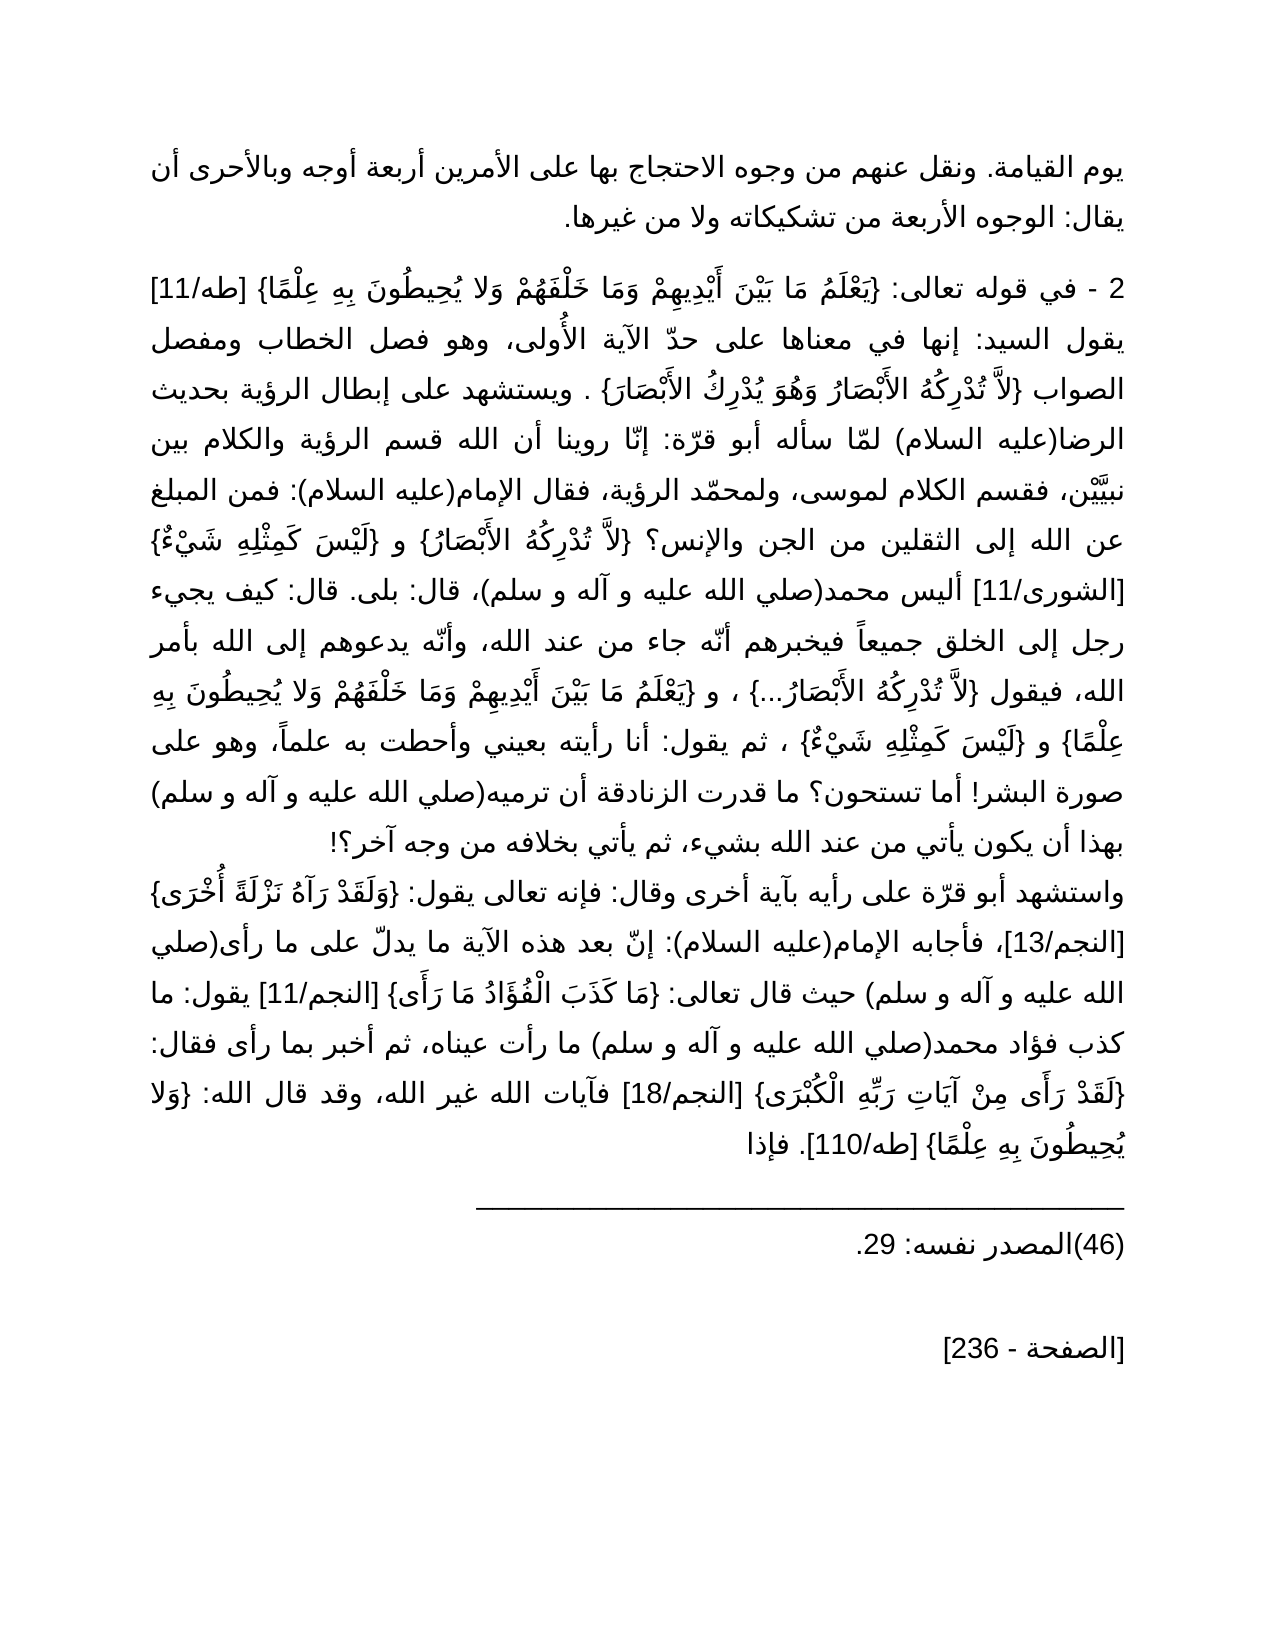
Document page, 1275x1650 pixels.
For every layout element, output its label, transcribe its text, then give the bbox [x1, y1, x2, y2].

text ________________________________________ [150, 1177, 1125, 1211]
text واستشهد أبو قرّة على رأيه بآية أخرى وقال: فإنه تعالى يقول: {وَلَقَدْ رَآهُ نَزْلَةً أُخْرَى} [النجم/13]، فأجابه الإمام(عليه السلام): إنّ بعد هذه الآية ما يدلّ على ما رأى(صلي الله عليه و آله و سلم) حيث قال تعالى: {مَا كَذَبَ الْفُؤَادُ مَا رَأَى} [النجم/11] يقول: ما كذب فؤاد محمد(صلي الله عليه و آله و سلم) ما رأت عيناه، ثم أخبر بما رأى فقال: {لَقَدْ رَأَى مِنْ آيَاتِ رَبِّهِ الْكُبْرَى} [النجم/18] فآيات الله غير الله، وقد قال الله: {وَلا يُحِيطُونَ بِهِ عِلْمًا} [طه/110]. فإذا [150, 875, 1125, 1160]
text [150, 150, 1125, 234]
text 2 - في قوله تعالى: {يَعْلَمُ مَا بَيْنَ أَيْدِيهِمْ وَمَا خَلْفَهُمْ وَلا يُحِيطُونَ بِهِ عِلْمًا} [طه/11] يقول السيد: إنها في معناها على حدّ الآية الأُولى، وهو فصل الخطاب ومفصل الصواب {لاَّ تُدْرِكُهُ الأَبْصَارُ وَهُوَ يُدْرِكُ الأَبْصَارَ} . ويستشهد على إبطال الرؤية بحديث الرضا(عليه السلام) لمّا سأله أبو قرّة: إنّا روينا أن الله قسم الرؤية والكلام بين نبيَّيْن، فقسم الكلام لموسى، ولمحمّد الرؤية، فقال الإمام(عليه السلام): فمن المبلغ عن الله إلى الثقلين من الجن والإنس؟ {لاَّ تُدْرِكُهُ الأَبْصَارُ} و {لَيْسَ كَمِثْلِهِ شَيْءٌ}[الشورى/11] أليس محمد(صلي الله عليه و آله و سلم)، قال: بلى. قال: كيف يجيء رجل إلى الخلق جميعاً فيخبرهم أنّه جاء من عند الله، وأنّه يدعوهم إلى الله بأمر الله، فيقول {لاَّ تُدْرِكُهُ الأَبْصَارُ...} ، و {يَعْلَمُ مَا بَيْنَ أَيْدِيهِمْ وَمَا خَلْفَهُمْ وَلا يُحِيطُونَ بِهِ عِلْمًا} و {لَيْسَ كَمِثْلِهِ شَيْءٌ} ، ثم يقول: أنا رأيته بعيني وأحطت به علماً، وهو على صورة البشر! أما تستحون؟ ما قدرت الزنادقة أن ترميه(صلي الله عليه و آله و سلم) بهذا أن يكون يأتي من عند الله بشيء، ثم يأتي بخلافه من وجه آخر؟! [150, 271, 1125, 858]
text [الصفحة - 236] [150, 1331, 1125, 1365]
text (46)المصدر نفسه: 29. [150, 1227, 1125, 1261]
